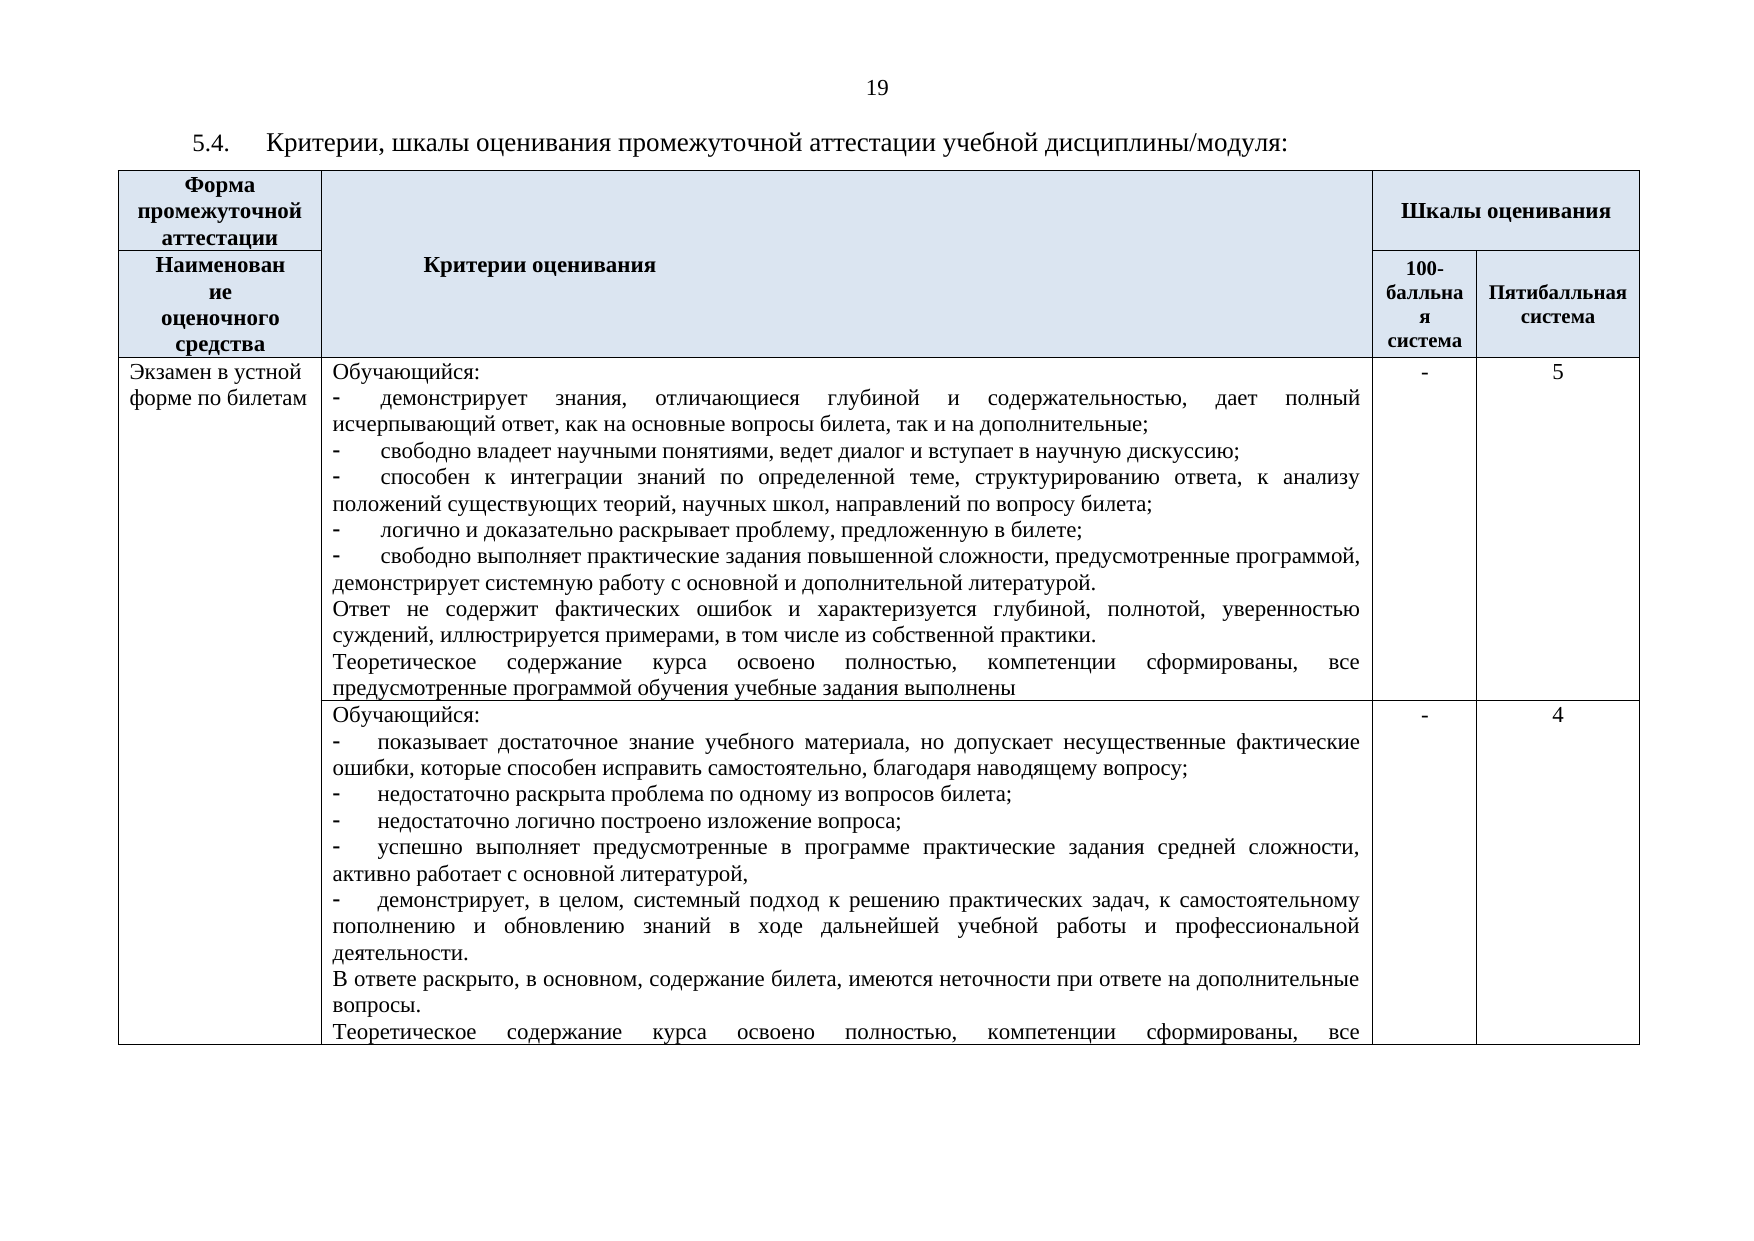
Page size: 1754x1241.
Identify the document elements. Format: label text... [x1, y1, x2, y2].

table_cell - [1373, 358, 1476, 700]
subtitle Критерии, шкалы оценивания промежуточной аттестации учебной дисциплины/модуля: [192, 127, 1636, 158]
table_cell 4 [1477, 701, 1639, 1044]
table_header Критерии оценивания [322, 171, 1372, 357]
table_cell 100-балльная система [1373, 251, 1476, 357]
table_cell Экзамен в устной форме по билетам [119, 358, 321, 1044]
table_header Форма промежуточной аттестации [119, 171, 321, 250]
table_cell Наименование оценочного средства [119, 251, 321, 357]
table_cell - [1373, 701, 1476, 1044]
table_cell Пятибалльная система [1477, 251, 1639, 357]
table_header Шкалы оценивания [1373, 171, 1639, 250]
table_cell Обучающийся: демонстрирует знания, отличающиеся глубиной и содержательностью, дает полный исчерпывающий ответ, как на основные вопросы билета, так и на дополнительные; свободно владеет научными понятиями, ведет диалог и вступает в научную дискуссию; способен к интеграции знаний по определенной теме, структурированию ответа, к анализу положений существующих теорий, научных школ, направлений по вопросу билета; логично и доказательно раскрывает проблему, предложенную в билете; свободно выполняет практические задания повышенной сложности, предусмотренные программой, демонстрирует системную работу с основной и дополнительной литературой. Ответ не содержит фактических ошибок и характеризуется глубиной, полнотой, уверенностью суждений, иллюстрируется примерами, в том числе из собственной практики. Теоретическое содержание курса освоено полностью, компетенции сформированы, все предусмотренные программой обучения учебные задания выполнены [322, 358, 1372, 700]
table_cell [322, 701, 1372, 1044]
table_cell 5 [1477, 358, 1639, 700]
